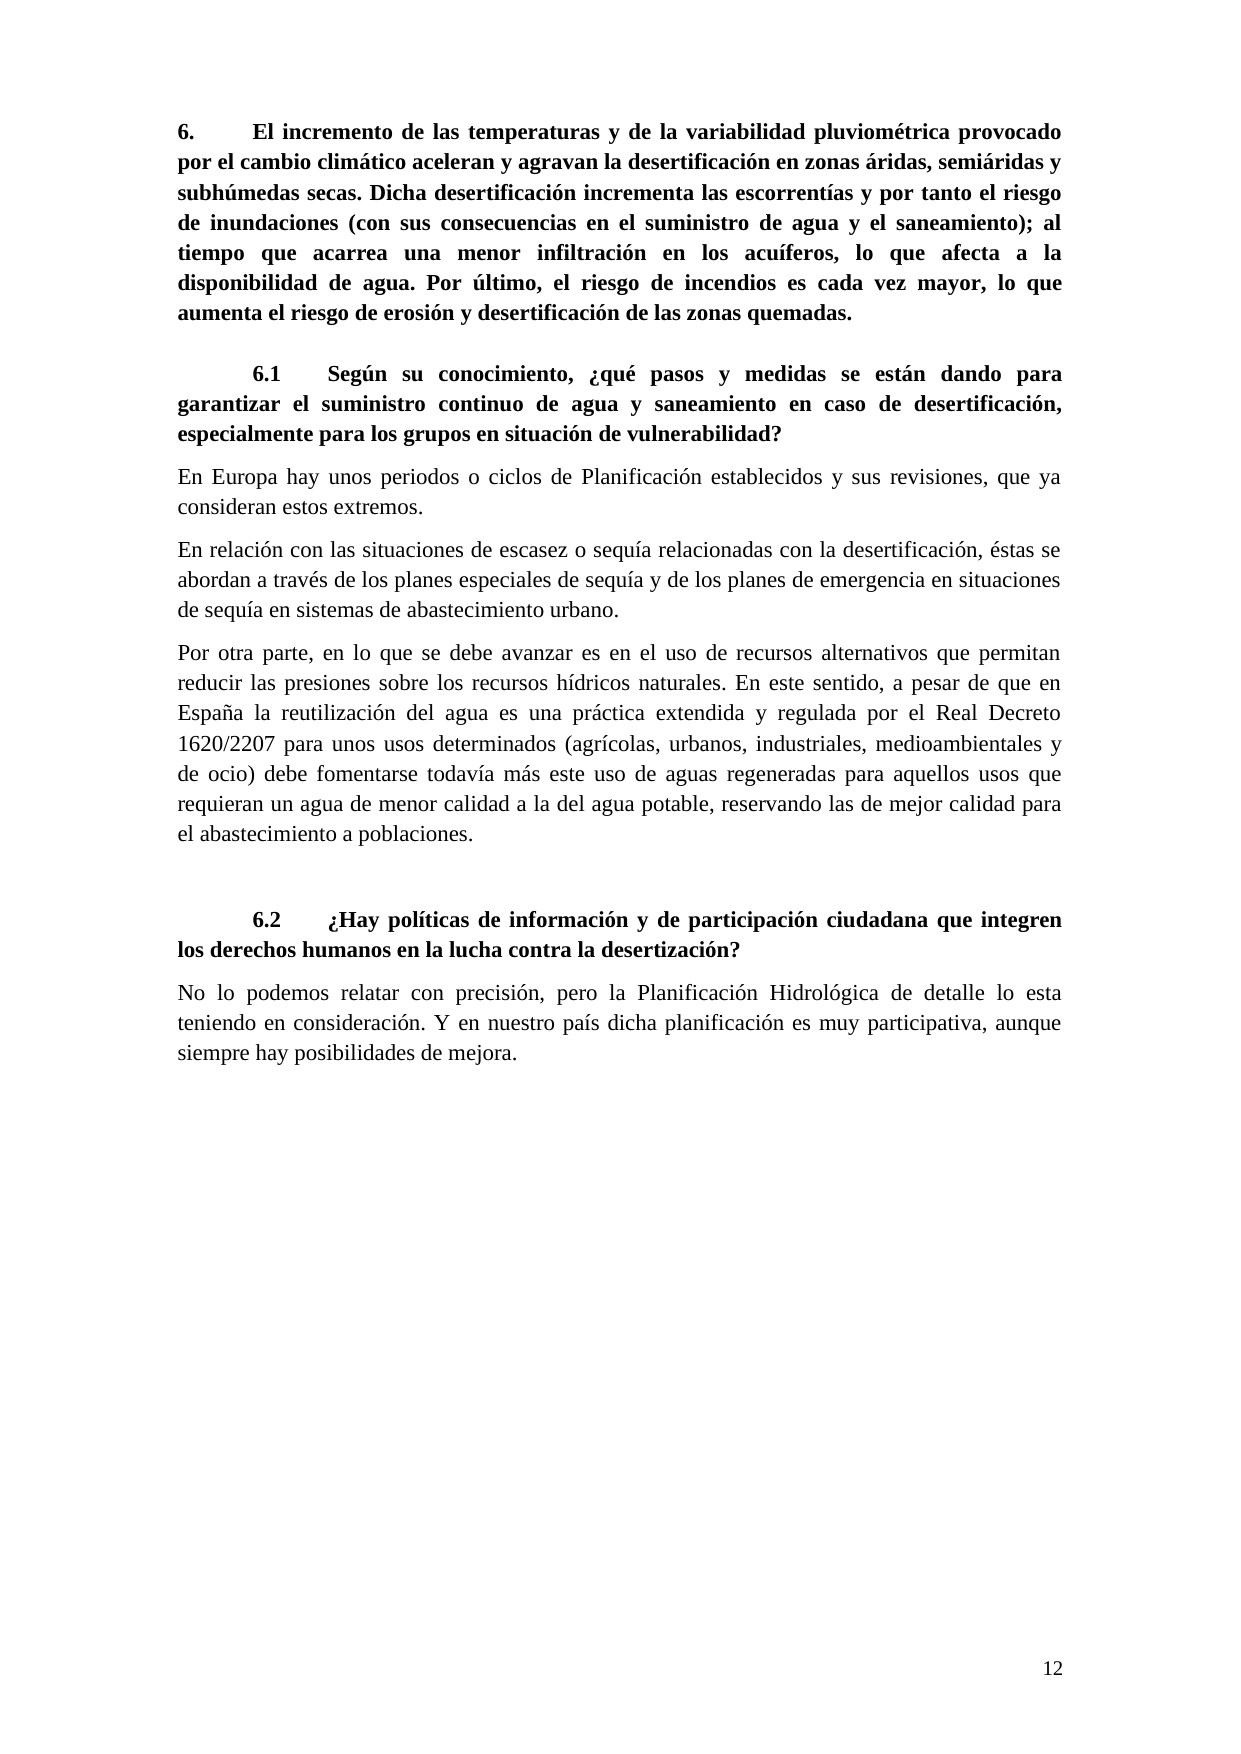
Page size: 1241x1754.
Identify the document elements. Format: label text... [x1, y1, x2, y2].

text No lo podemos relatar con precisión, pero la Planificación Hidrológica de detalle lo esta teniendo en consideración. Y en nuestro país dicha planificación es muy participativa, aunque siempre hay posibilidades de mejora. [177, 978, 1063, 1065]
list 6. El incremento de las temperaturas y de la variabilidad pluviométrica provocado por el cambio climático aceleran y agravan la desertificación en zonas áridas, semiáridas y subhúmedas secas. Dicha desertificación incrementa las escorrentías y por tanto el riesgo de inundaciones (con sus consecuencias en el suministro de agua y el saneamiento); al tiempo que acarrea una menor infiltración en los acuíferos, lo que afecta a la disponibilidad de agua. Por último, el riesgo de incendios es cada vez mayor, lo que aumenta el riesgo de erosión y desertificación de las zonas quemadas. [177, 118, 1063, 326]
text En relación con las situaciones de escasez o sequía relacionadas con la desertificación, éstas se abordan a través de los planes especiales de sequía y de los planes de emergencia en situaciones de sequía en sistemas de abastecimiento urbano. [177, 536, 1063, 623]
list 6.1 Según su conocimiento, ¿qué pasos y medidas se están dando para garantizar el suministro continuo de agua y saneamiento en caso de desertificación, especialmente para los grupos en situación de vulnerabilidad? [177, 360, 1063, 447]
text En Europa hay unos periodos o ciclos de Planificación establecidos y sus revisiones, que ya consideran estos extremos. [177, 463, 1063, 519]
text Por otra parte, en lo que se debe avanzar es en el uso de recursos alternativos que permitan reducir las presiones sobre los recursos hídricos naturales. En este sentido, a pesar de que en España la reutilización del agua es una práctica extendida y regulada por el Real Decreto 1620/2207 para unos usos determinados (agrícolas, urbanos, industriales, medioambientales y de ocio) debe fomentarse todavía más este uso de aguas regeneradas para aquellos usos que requieran un agua de menor calidad a la del agua potable, reservando las de mejor calidad para el abastecimiento a poblaciones. [177, 639, 1063, 847]
list 6.2 ¿Hay políticas de información y de participación ciudadana que integren los derechos humanos en la lucha contra la desertización? [177, 906, 1063, 962]
